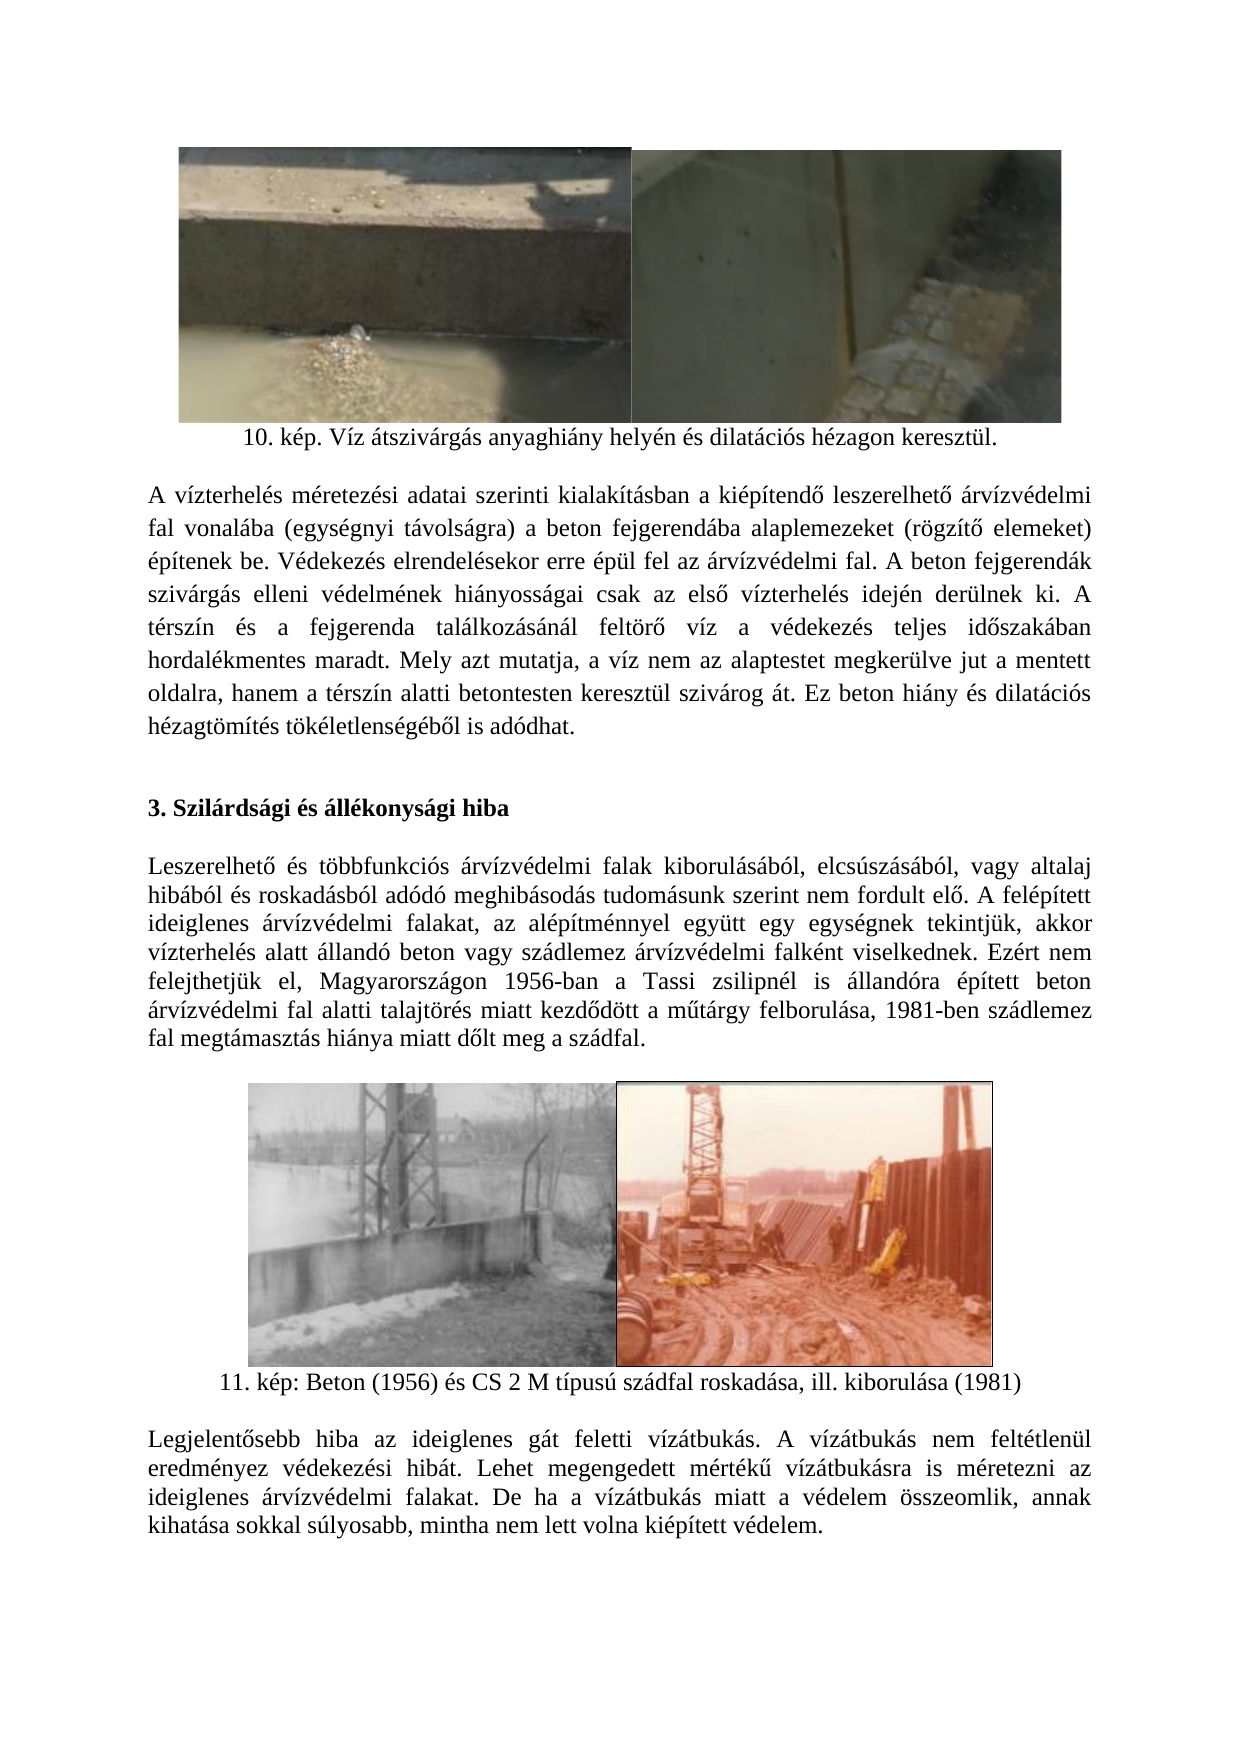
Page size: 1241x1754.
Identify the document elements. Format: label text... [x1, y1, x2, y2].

picture [178, 147, 1062, 423]
text 3. Szilárdsági és állékonysági hiba [148, 793, 1093, 822]
text A vízterhelés méretezési adatai szerinti kialakításban a kiépítendő leszerelhető árvízvédelmi fal vonalába (egységnyi távolságra) a beton fejgerendába alaplemezeket (rögzítő elemeket) építenek be. Védekezés elrendelésekor erre épül fel az árvízvédelmi fal. A beton fejgerendák szivárgás elleni védelmének hiányosságai csak az első vízterhelés idején derülnek ki. A térszín és a fejgerenda találkozásánál feltörő víz a védekezés teljes időszakában hordalékmentes maradt. Mely azt mutatja, a víz nem az alaptestet megkerülve jut a mentett oldalra, hanem a térszín alatti betontesten keresztül szivárog át. Ez beton hiány és dilatációs hézagtömítés tökéletlenségéből is adódhat. [148, 480, 1093, 739]
text 11. kép: Beton (1956) és CS 2 M típusú szádfal roskadása, ill. kiborulása (1981) [148, 1367, 1093, 1396]
picture [248, 1083, 616, 1367]
text Leszerelhető és többfunkciós árvízvédelmi falak kiborulásából, elcsúszásából, vagy altalaj hibából és roskadásból adódó meghibásodás tudomásunk szerint nem fordult elő. A felépített ideiglenes árvízvédelmi falakat, az alépítménnyel együtt egy egységnek tekintjük, akkor vízterhelés alatt állandó beton vagy szádlemez árvízvédelmi falként viselkednek. Ezért nem felejthetjük el, Magyarországon 1956-ban a Tassi zsilipnél is állandóra épített beton árvízvédelmi fal alatti talajtörés miatt kezdődött a műtárgy felborulása, 1981-ben szádlemez fal megtámasztás hiánya miatt dőlt meg a szádfal. [148, 851, 1093, 1052]
text 10. kép. Víz átszivárgás anyaghiány helyén és dilatációs hézagon keresztül. [148, 422, 1093, 451]
picture [617, 1082, 992, 1366]
text Legjelentősebb hiba az ideiglenes gát feletti vízátbukás. A vízátbukás nem feltétlenül eredményez védekezési hibát. Lehet megengedett mértékű vízátbukásra is méretezni az ideiglenes árvízvédelmi falakat. De ha a vízátbukás miatt a védelem összeomlik, annak kihatása sokkal súlyosabb, mintha nem lett volna kiépített védelem. [148, 1424, 1093, 1539]
